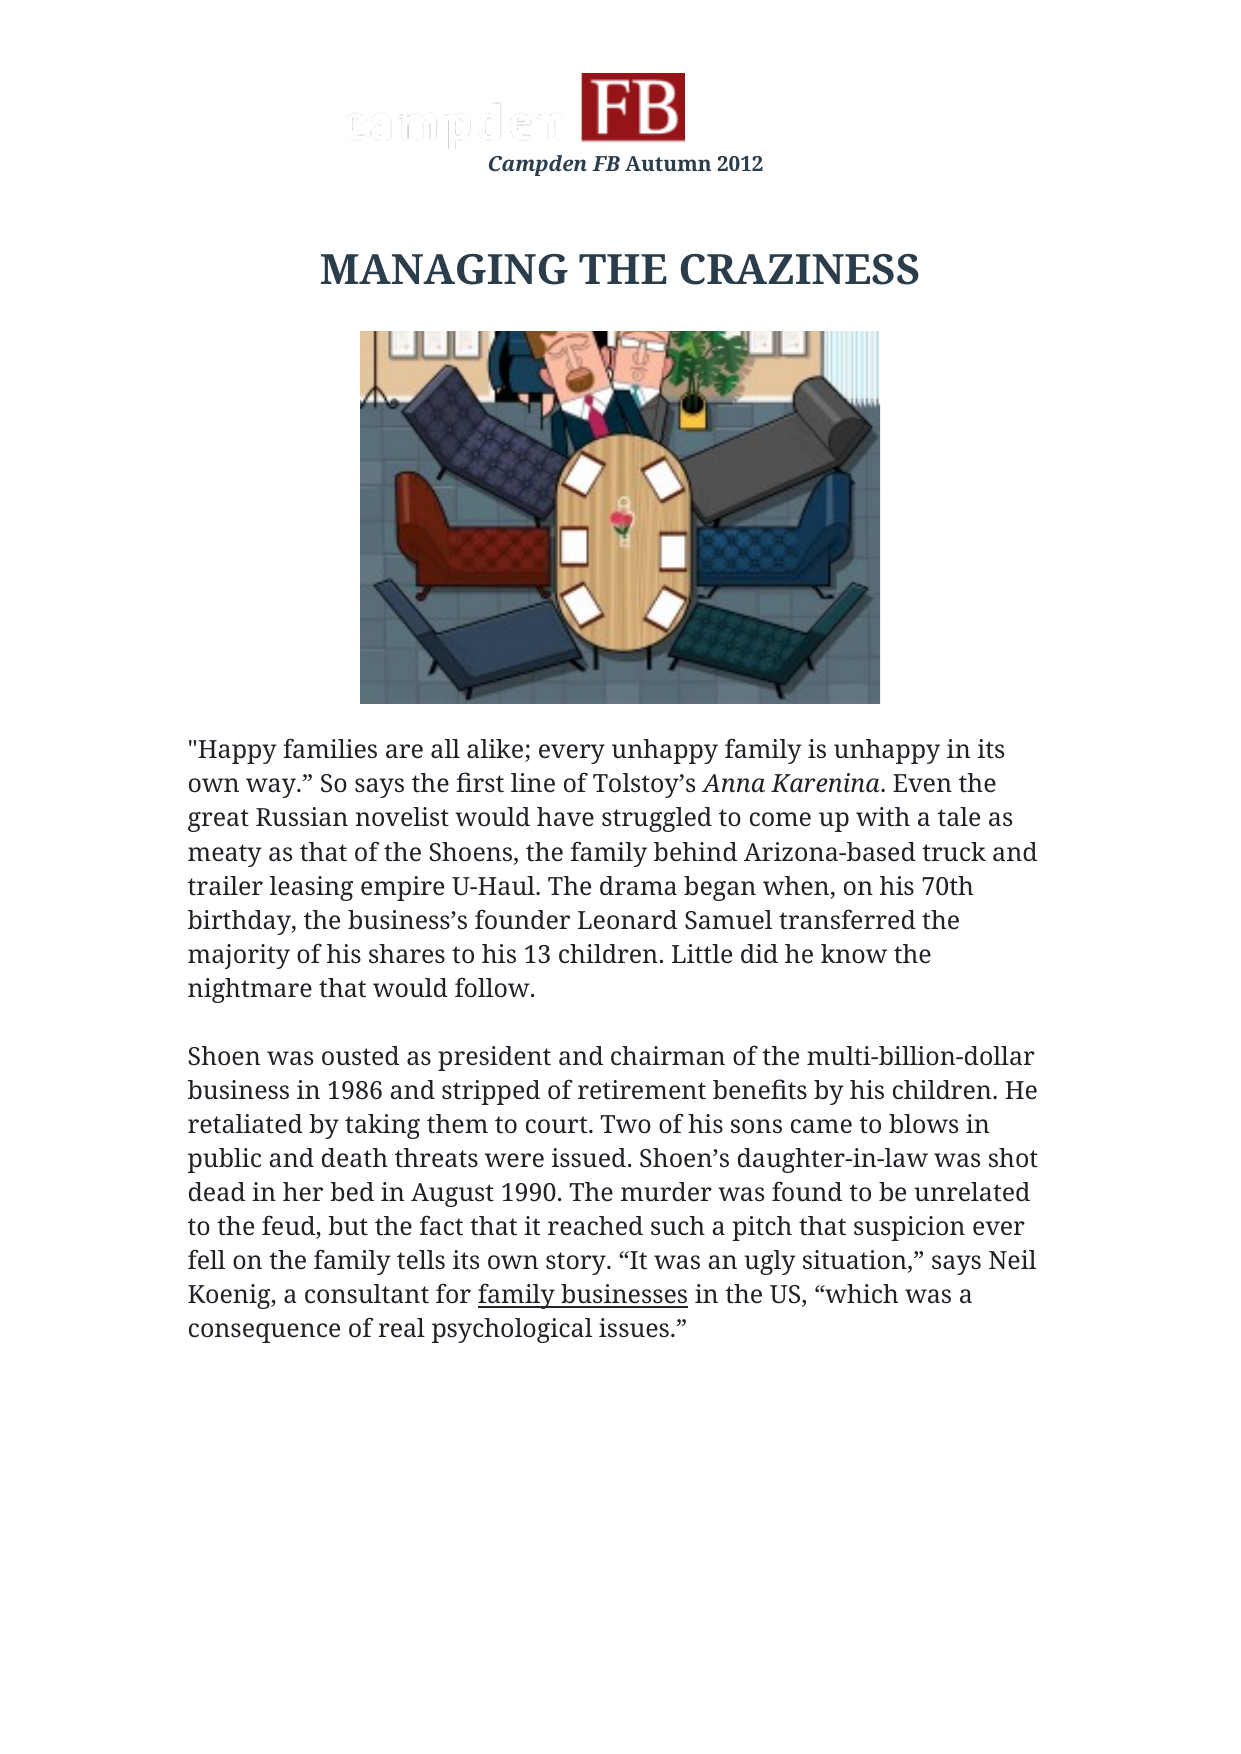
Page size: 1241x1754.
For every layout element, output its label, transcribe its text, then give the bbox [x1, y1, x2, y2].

text "Happy families are all alike; every unhappy family is unhappy in its own way.” So says the first line of Tolstoy’s Anna Karenina. Even the great Russian novelist would have struggled to come up with a tale as meaty as that of the Shoens, the family behind Arizona-based truck and trailer leasing empire U-Haul. The drama began when, on his 70th birthday, the business’s founder Leonard Samuel transferred the majority of his shares to his 13 children. Little did he know the nightmare that would follow. [187, 732, 1053, 1004]
picture [360, 331, 881, 704]
text MANAGING THE CRAZINESS [187, 240, 1053, 297]
picture [346, 73, 685, 149]
text Shoen was ousted as president and chairman of the multi-billion-dollar business in 1986 and stripped of retirement benefits by his children. He retaliated by taking them to court. Two of his sons came to blows in public and death threats were issued. Shoen’s daughter-in-law was shot dead in her bed in August 1990. The murder was found to be unrelated to the feud, but the fact that it reached such a pitch that suspicion ever fell on the family tells its own story. “It was an ugly situation,” says Neil Koenig, a consultant for family businesses in the US, “which was a consequence of real psychological issues.” [187, 1038, 1053, 1345]
